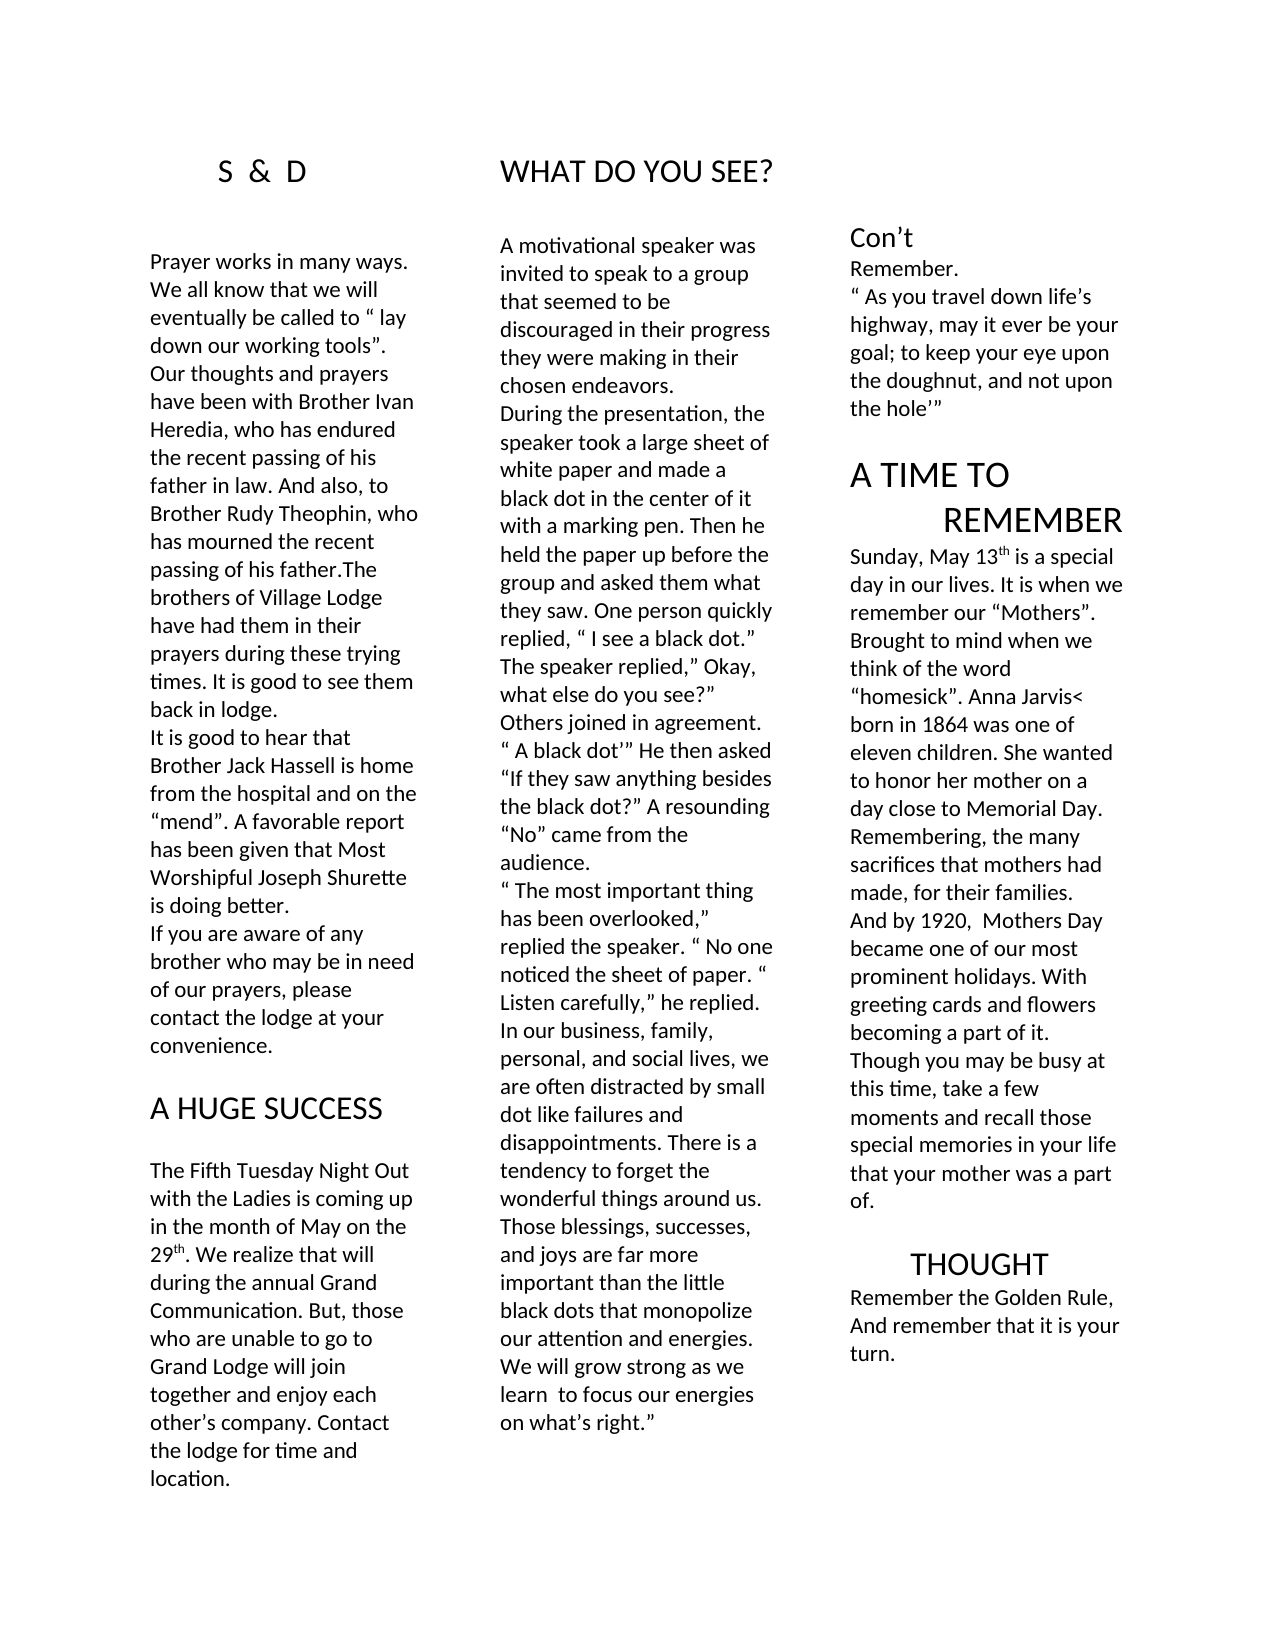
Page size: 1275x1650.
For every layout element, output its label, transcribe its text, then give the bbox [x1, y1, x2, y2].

text Though you may be busy at this time, take a few moments and recall those special memories in your life that your mother was a part of. [850, 1047, 1125, 1215]
text 29th. We realize that will during the annual Grand Communication. But, those who are unable to go to Grand Lodge will join together and enjoy each other’s company. Contact the lodge for time and location. [150, 1240, 425, 1492]
text It is good to hear that Brother Jack Hassell is home from the hospital and on the “mend”. A favorable report has been given that Most Worshipful Joseph Shurette is doing better. [150, 723, 425, 919]
text Remember the Golden Rule, [850, 1283, 1125, 1311]
text A HUGE SUCCESS [150, 1087, 425, 1128]
text In our business, family, personal, and social lives, we are often distracted by small dot like failures and disappointments. There is a tendency to forget the wonderful things around us. Those blessings, successes, and joys are far more important than the little black dots that monopolize our attention and energies. We will grow strong as we learn to focus our energies on what’s right.” [500, 1016, 775, 1436]
text REMEMBER [850, 496, 1125, 542]
text A motivational speaker was invited to speak to a group that seemed to be discouraged in their progress they were making in their chosen endeavors. [500, 231, 775, 399]
text And by 1920, Mothers Day became one of our most prominent holidays. With greeting cards and flowers becoming a part of it. [850, 906, 1125, 1047]
text If you are aware of any brother who may be in need of our prayers, please contact the lodge at your convenience. [150, 919, 425, 1059]
text Remember. [850, 254, 1125, 282]
text A TIME TO [850, 451, 1125, 496]
text THOUGHT [850, 1243, 1125, 1283]
text Sunday, May 13th is a special day in our lives. It is when we remember our “Mothers”. Brought to mind when we think of the word “homesick”. Anna Jarvis< born in 1864 was one of eleven children. She wanted to honor her mother on a day close to Memorial Day. Remembering, the many sacrifices that mothers had made, for their families. [850, 542, 1125, 906]
text During the presentation, the speaker took a large sheet of white paper and made a black dot in the center of it with a marking pen. Then he held the paper up before the group and asked them what they saw. One person quickly replied, “ I see a black dot.” The speaker replied,” Okay, what else do you see?” Others joined in agreement. “ A black dot’” He then asked “If they saw anything besides the black dot?” A resounding “No” came from the audience. [500, 399, 775, 876]
text “ As you travel down life’s highway, may it ever be your goal; to keep your eye upon the doughnut, and not upon the hole’” [850, 282, 1125, 422]
text Prayer works in many ways. We all know that we will eventually be called to “ lay down our working tools”. Our thoughts and prayers have been with Brother Ivan Heredia, who has endured the recent passing of his father in law. And also, to Brother Rudy Theophin, who has mourned the recent passing of his father.The brothers of Village Lodge have had them in their prayers during these trying times. It is good to see them back in lodge. [150, 247, 425, 723]
text Con’t [850, 219, 1125, 254]
text S & D [150, 150, 425, 191]
text The Fifth Tuesday Night Out with the Ladies is coming up in the month of May on the [150, 1156, 425, 1240]
text WHAT DO YOU SEE? [500, 150, 775, 191]
text “ The most important thing has been overlooked,” replied the speaker. “ No one noticed the sheet of paper. “ Listen carefully,” he replied. [500, 876, 775, 1016]
text And remember that it is your turn. [850, 1311, 1125, 1367]
